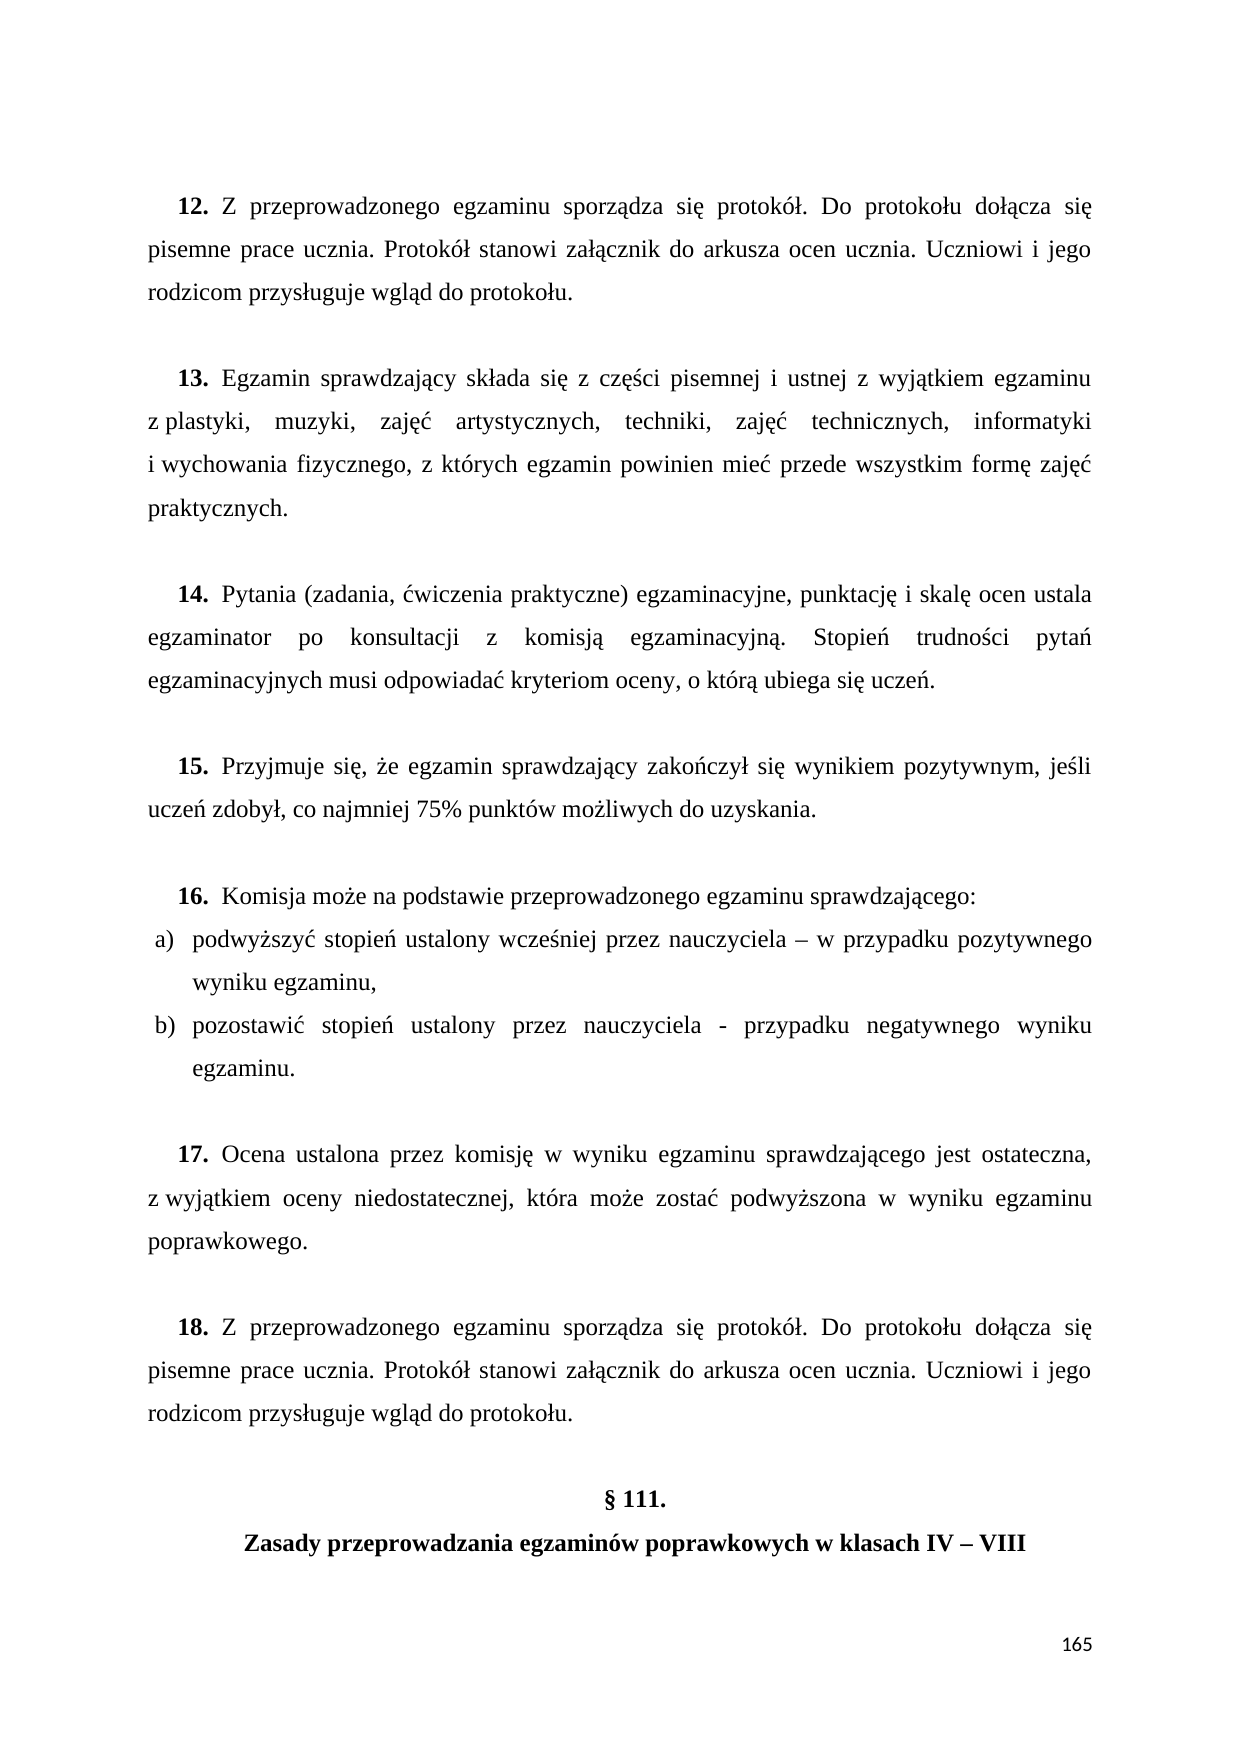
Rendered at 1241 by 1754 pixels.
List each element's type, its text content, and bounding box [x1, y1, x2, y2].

list pozostawić stopień ustalony przez nauczyciela - przypadku negatywnego wyniku egzaminu. [154, 1010, 1093, 1082]
list Egzamin sprawdzający składa się z części pisemnej i ustnej z wyjątkiem egzaminu z plastyki, muzyki, zajęć artystycznych, techniki, zajęć technicznych, informatyki i wychowania fizycznego, z których egzamin powinien mieć przede wszystkim formę zajęć praktycznych. [148, 363, 1093, 521]
list podwyższyć stopień ustalony wcześniej przez nauczyciela – w przypadku pozytywnego wyniku egzaminu, [154, 924, 1093, 996]
text Zasady przeprowadzania egzaminów poprawkowych w klasach IV – VIII [148, 1528, 1093, 1556]
list Przyjmuje się, że egzamin sprawdzający zakończył się wynikiem pozytywnym, jeśli uczeń zdobył, co najmniej 75% punktów możliwych do uzyskania. [148, 751, 1093, 823]
list Z przeprowadzonego egzaminu sporządza się protokół. Do protokołu dołącza się pisemne prace ucznia. Protokół stanowi załącznik do arkusza ocen ucznia. Uczniowi i jego rodzicom przysługuje wgląd do protokołu. [148, 1312, 1093, 1427]
list Ocena ustalona przez komisję w wyniku egzaminu sprawdzającego jest ostateczna, z wyjątkiem oceny niedostatecznej, która może zostać podwyższona w wyniku egzaminu poprawkowego. [148, 1139, 1093, 1254]
list Pytania (zadania, ćwiczenia praktyczne) egzaminacyjne, punktację i skalę ocen ustala egzaminator po konsultacji z komisją egzaminacyjną. Stopień trudności pytań egzaminacyjnych musi odpowiadać kryteriom oceny, o którą ubiega się uczeń. [148, 579, 1093, 694]
list Z przeprowadzonego egzaminu sporządza się protokół. Do protokołu dołącza się pisemne prace ucznia. Protokół stanowi załącznik do arkusza ocen ucznia. Uczniowi i jego rodzicom przysługuje wgląd do protokołu. [148, 191, 1093, 306]
list Komisja może na podstawie przeprowadzonego egzaminu sprawdzającego: [148, 881, 1093, 909]
text § 111. [148, 1484, 1093, 1513]
